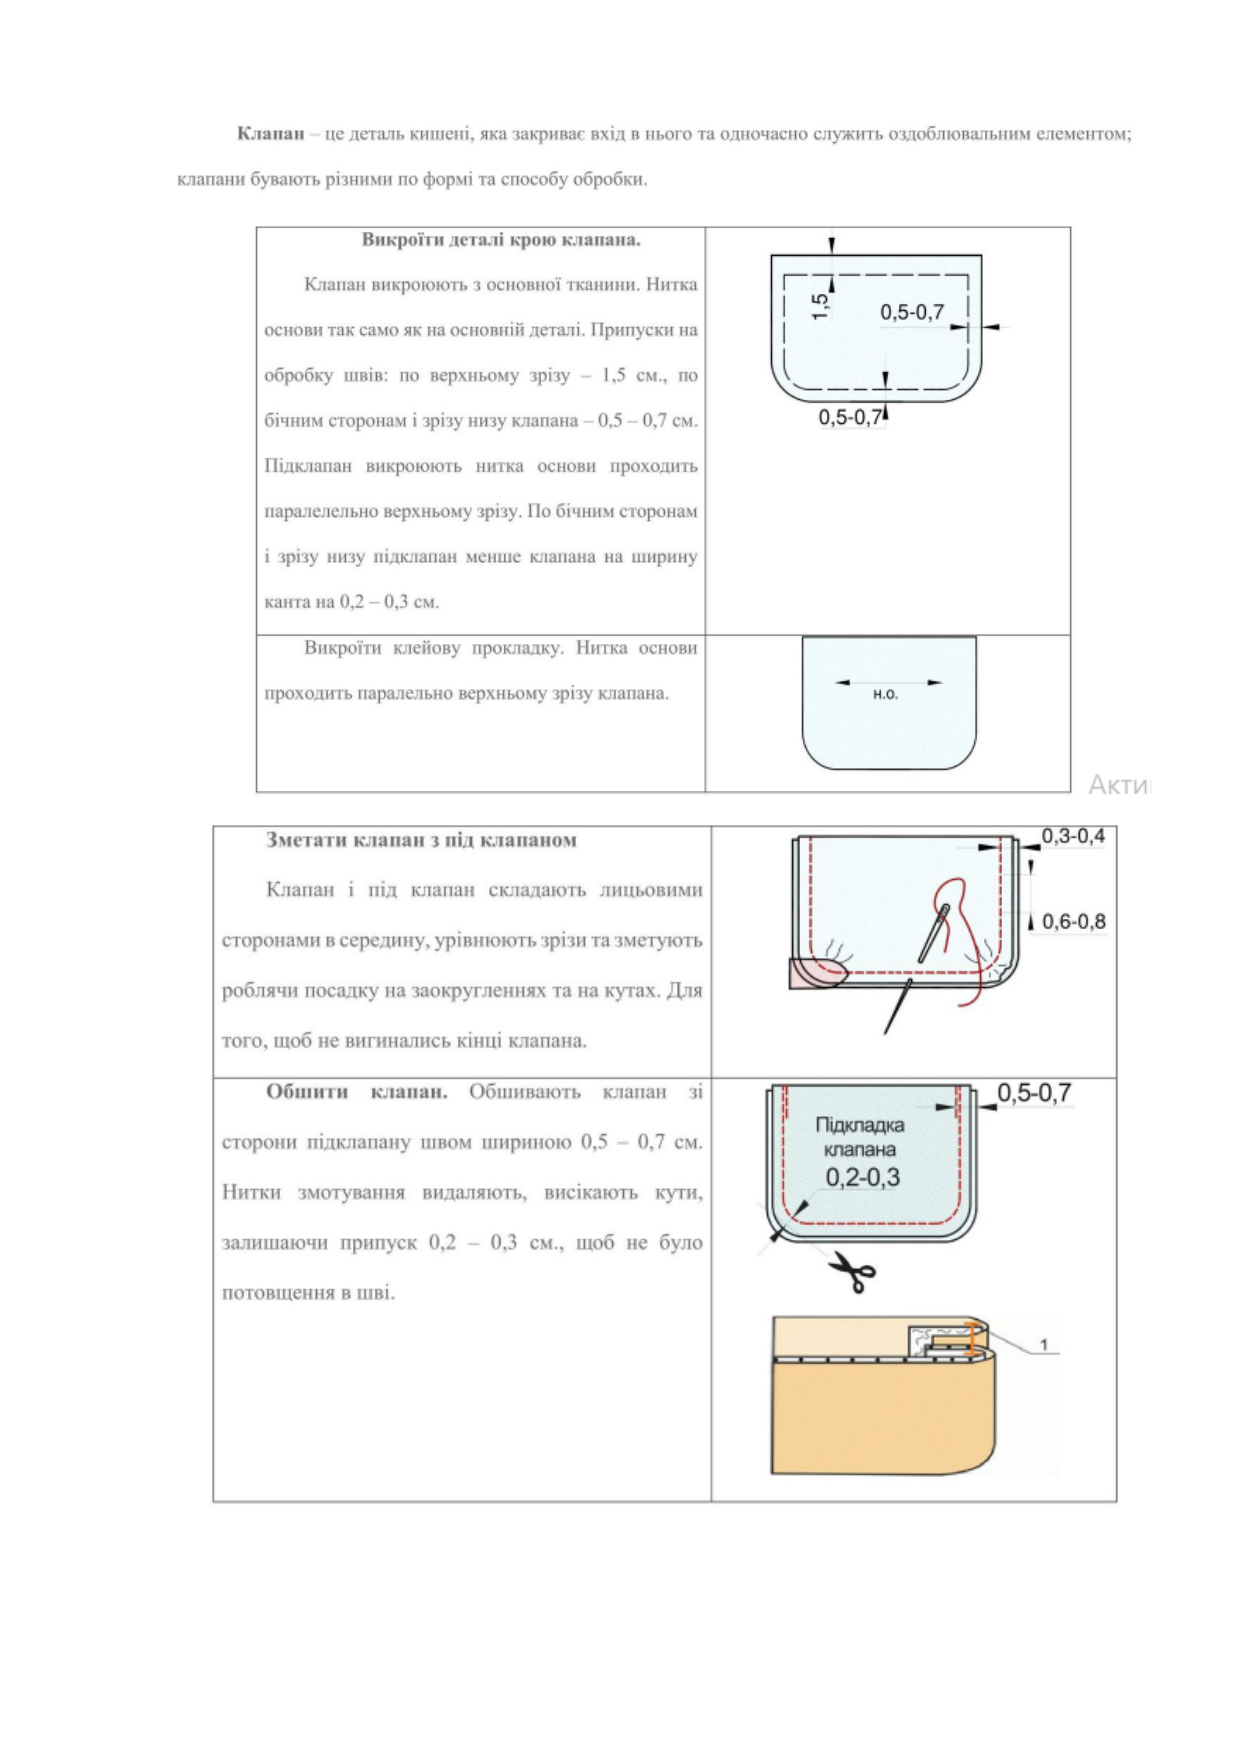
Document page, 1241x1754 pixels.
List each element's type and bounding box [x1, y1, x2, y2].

picture [177, 118, 1152, 797]
picture [208, 821, 1120, 1513]
